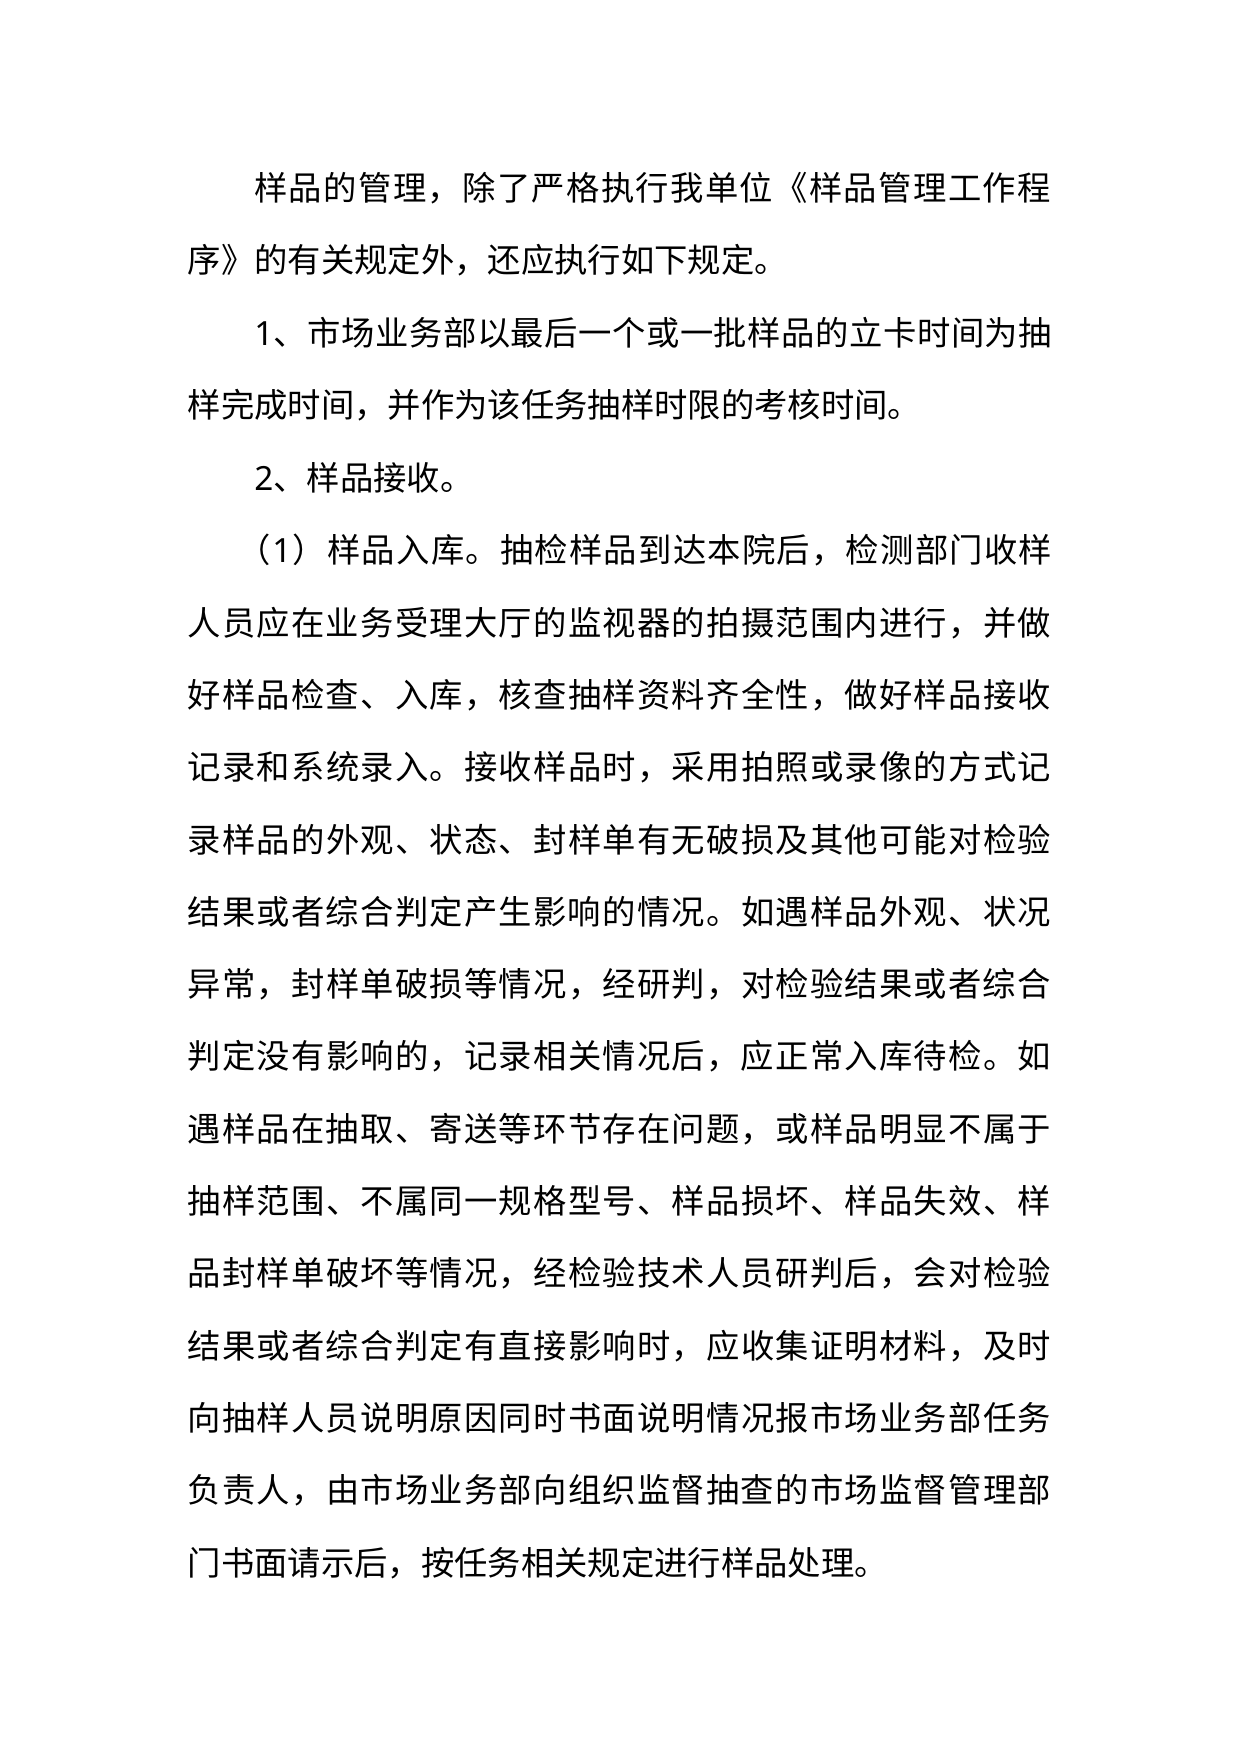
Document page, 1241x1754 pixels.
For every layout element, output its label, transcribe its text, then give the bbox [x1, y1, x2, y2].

text （1）样品入库。抽检样品到达本院后，检测部门收样人员应在业务受理大厅的监视器的拍摄范围内进行，并做好样品检查、入库，核查抽样资料齐全性，做好样品接收记录和系统录入。接收样品时，采用拍照或录像的方式记录样品的外观、状态、封样单有无破损及其他可能对检验结果或者综合判定产生影响的情况。如遇样品外观、状况异常，封样单破损等情况，经研判，对检验结果或者综合判定没有影响的，记录相关情况后，应正常入库待检。如遇样品在抽取、寄送等环节存在问题，或样品明显不属于抽样范围、不属同一规格型号、样品损坏、样品失效、样品封样单破坏等情况，经检验技术人员研判后，会对检验结果或者综合判定有直接影响时，应收集证明材料，及时向抽样人员说明原因同时书面说明情况报市场业务部任务负责人，由市场业务部向组织监督抽查的市场监督管理部门书面请示后，按任务相关规定进行样品处理。 [187, 524, 1053, 1584]
text 1、市场业务部以最后一个或一批样品的立卡时间为抽样完成时间，并作为该任务抽样时限的考核时间。 [187, 307, 1053, 427]
text 样品的管理，除了严格执行我单位《样品管理工作程序》的有关规定外，还应执行如下规定。 [187, 162, 1053, 282]
text 2、样品接收。 [187, 451, 1053, 500]
